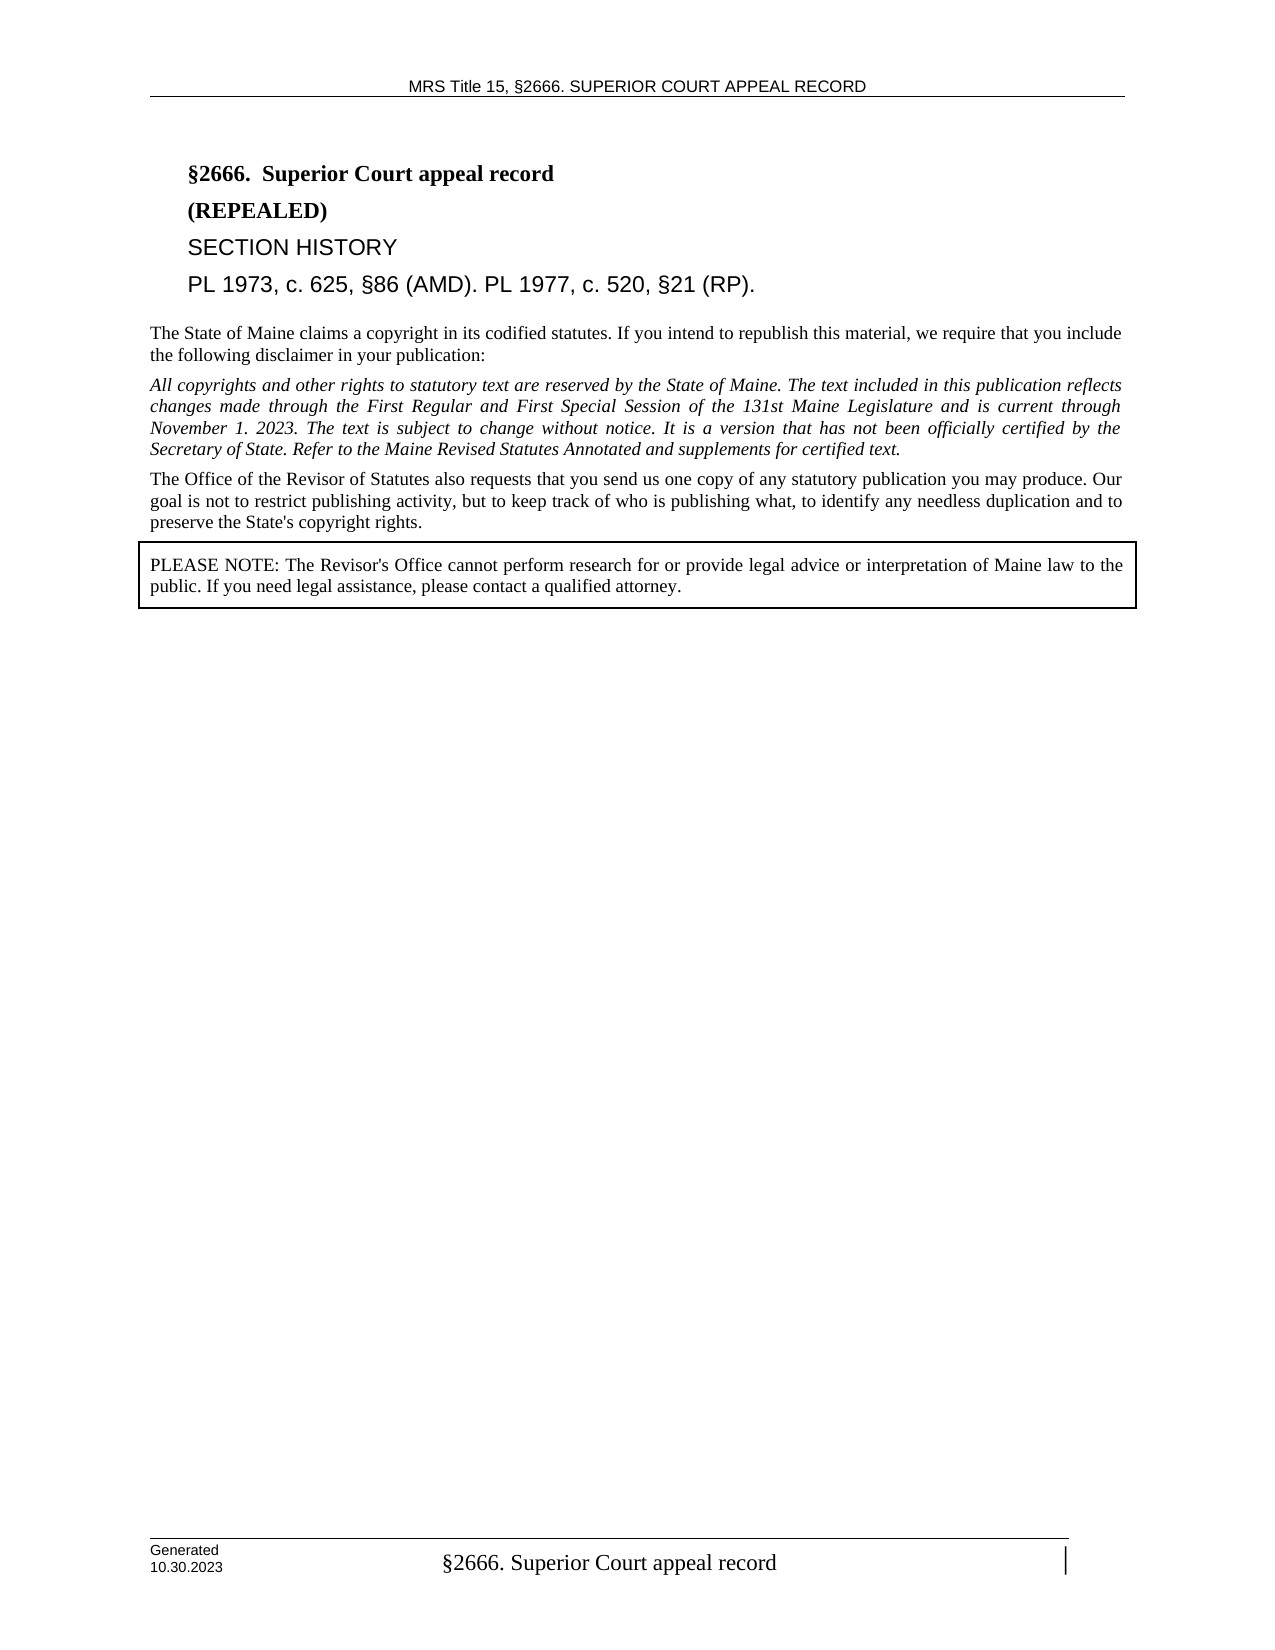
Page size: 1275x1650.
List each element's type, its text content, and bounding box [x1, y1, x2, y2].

text PL 1973, c. 625, §86 (AMD). PL 1977, c. 520, §21 (RP). [187, 271, 1125, 297]
text The Office of the Revisor of Statutes also requests that you send us one copy of any statutory publication you may produce. Our goal is not to restrict publishing activity, but to keep track of who is publishing what, to identify any needless duplication and to preserve the State's copyright rights. [150, 468, 1125, 533]
text SECTION HISTORY [187, 234, 1125, 260]
text PLEASE NOTE: The Revisor's Office cannot perform research for or provide legal advice or interpretation of Maine law to the public. If you need legal assistance, please contact a qualified attorney. [140, 543, 1135, 607]
text All copyrights and other rights to statutory text are reserved by the State of Maine. The text included in this publication reflects changes made through the First Regular and First Special Session of the 131st Maine Legislature and is current through November 1. 2023 . The text is subject to change without notice. It is a version that has not been officially certified by the Secretary of State. Refer to the Maine Revised Statutes Annotated and supplements for certified text. [150, 373, 1125, 460]
text The State of Maine claims a copyright in its codified statutes. If you intend to republish this material, we require that you include the following disclaimer in your publication: [150, 322, 1125, 365]
text (REPEALED) [187, 197, 1125, 223]
text §2666. Superior Court appeal record [187, 160, 1125, 187]
